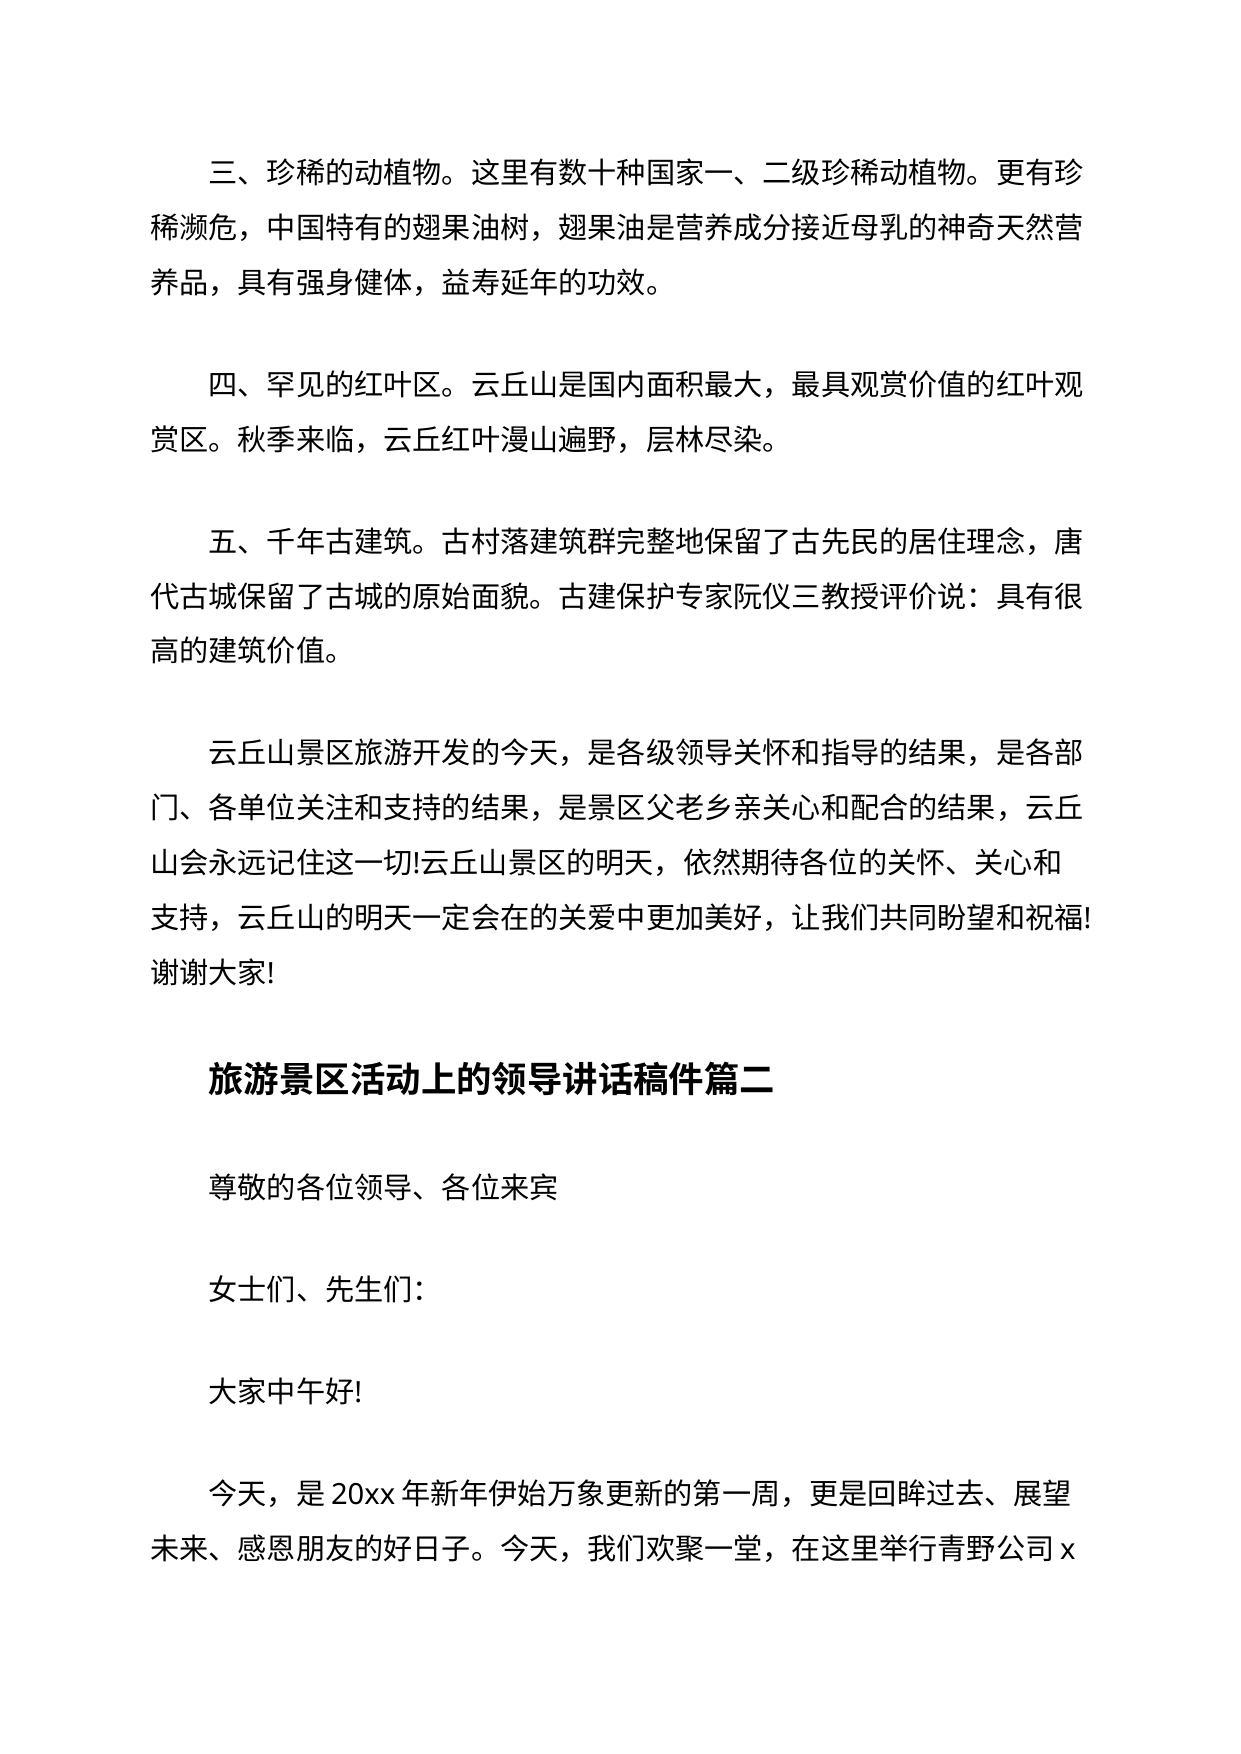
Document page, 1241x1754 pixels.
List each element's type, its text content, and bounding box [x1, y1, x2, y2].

text 五、千年古建筑。古村落建筑群完整地保留了古先民的居住理念，唐代古城保留了古城的原始面貌。古建保护专家阮仪三教授评价说：具有很高的建筑价值。 [150, 518, 1090, 670]
text 尊敬的各位领导、各位来宾 [150, 1165, 1090, 1207]
text 女士们、先生们： [150, 1267, 1090, 1309]
text 旅游景区活动上的领导讲话稿件篇二 [150, 1052, 1090, 1103]
text 大家中午好! [150, 1368, 1090, 1411]
text 云丘山景区旅游开发的今天，是各级领导关怀和指导的结果，是各部门、各单位关注和支持的结果，是景区父老乡亲关心和配合的结果，云丘山会永远记住这一切!云丘山景区的明天，依然期待各位的关怀、关心和支持，云丘山的明天一定会在的关爱中更加美好，让我们共同盼望和祝福!谢谢大家! [150, 730, 1090, 992]
text 四、罕见的红叶区。云丘山是国内面积最大，最具观赏价值的红叶观赏区。秋季来临，云丘红叶漫山遍野，层林尽染。 [150, 362, 1090, 459]
text 三、珍稀的动植物。这里有数十种国家一、二级珍稀动植物。更有珍稀濒危，中国特有的翅果油树，翅果油是营养成分接近母乳的神奇天然营养品，具有强身健体，益寿延年的功效。 [150, 150, 1090, 302]
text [150, 1471, 1090, 1568]
